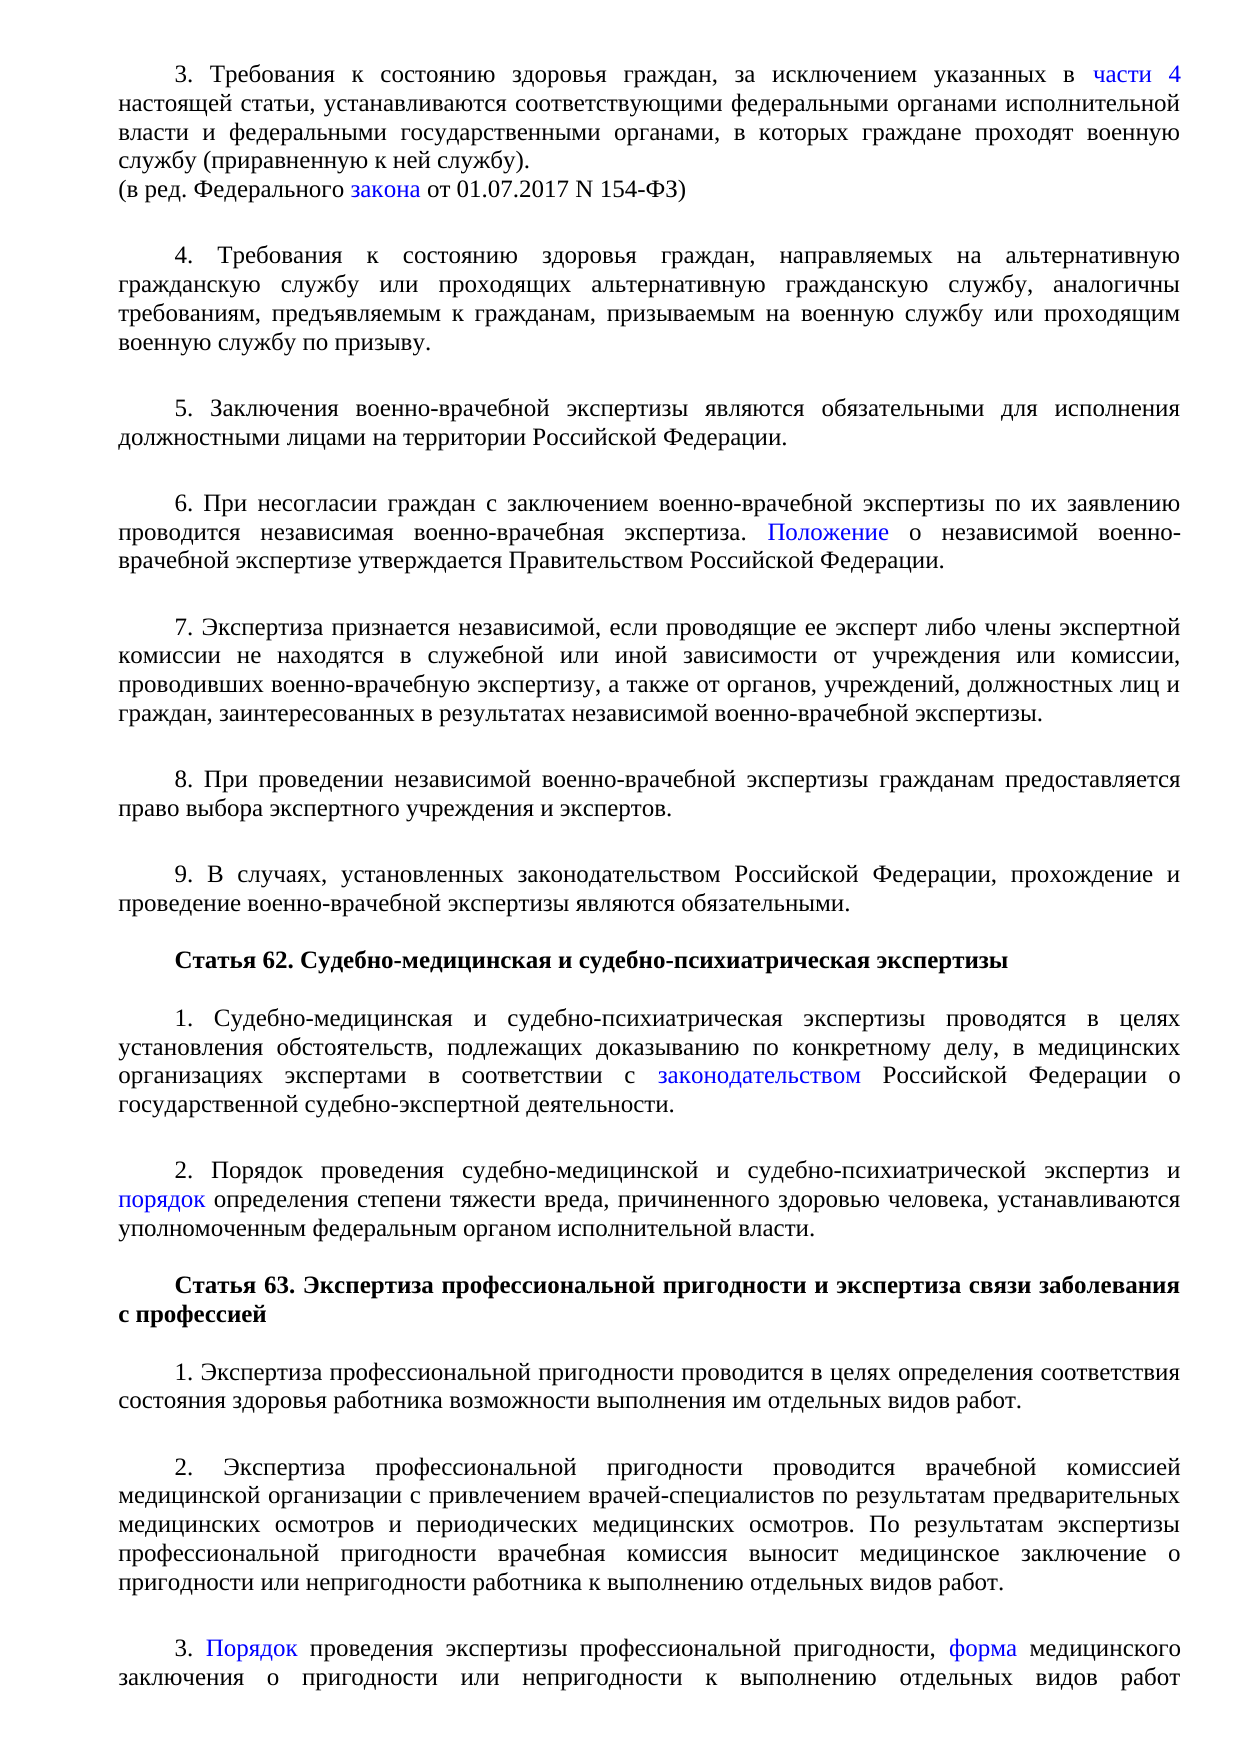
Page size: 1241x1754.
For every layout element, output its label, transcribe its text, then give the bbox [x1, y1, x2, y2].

title Статья 62. Судебно-медицинская и судебно-психиатрическая экспертизы [118, 945, 1181, 974]
text 1. Судебно-медицинская и судебно-психиатрическая экспертизы проводятся в целях установления обстоятельств, подлежащих доказыванию по конкретному делу, в медицинских организациях экспертами в соответствии с законодательством Российской Федерации о государственной судебно-экспертной деятельности. [118, 1003, 1181, 1118]
text 5. Заключения военно-врачебной экспертизы являются обязательными для исполнения должностными лицами на территории Российской Федерации. [118, 393, 1181, 450]
text (в ред. Федерального закона от 01.07.2017 N 154-ФЗ) [118, 174, 1181, 203]
text 4. Требования к состоянию здоровья граждан, направляемых на альтернативную гражданскую службу или проходящих альтернативную гражданскую службу, аналогичны требованиям, предъявляемым к гражданам, призываемым на военную службу или проходящим военную службу по призыву. [118, 240, 1181, 355]
text 9. В случаях, установленных законодательством Российской Федерации, прохождение и проведение военно-врачебной экспертизы являются обязательными. [118, 859, 1181, 917]
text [118, 1633, 1181, 1690]
text 7. Экспертиза признается независимой, если проводящие ее эксперт либо члены экспертной комиссии не находятся в служебной или иной зависимости от учреждения или комиссии, проводивших военно-врачебную экспертизу, а также от органов, учреждений, должностных лиц и граждан, заинтересованных в результатах независимой военно-врачебной экспертизы. [118, 612, 1181, 727]
text 2. Экспертиза профессиональной пригодности проводится врачебной комиссией медицинской организации с привлечением врачей-специалистов по результатам предварительных медицинских осмотров и периодических медицинских осмотров. По результатам экспертизы профессиональной пригодности врачебная комиссия выносит медицинское заключение о пригодности или непригодности работника к выполнению отдельных видов работ. [118, 1452, 1181, 1595]
text 3. Требования к состоянию здоровья граждан, за исключением указанных в части 4 настоящей статьи, устанавливаются соответствующими федеральными органами исполнительной власти и федеральными государственными органами, в которых граждане проходят военную службу (приравненную к ней службу). [118, 59, 1181, 174]
text 2. Порядок проведения судебно-медицинской и судебно-психиатрической экспертиз и порядок определения степени тяжести вреда, причиненного здоровью человека, устанавливаются уполномоченным федеральным органом исполнительной власти. [118, 1155, 1181, 1242]
title Статья 63. Экспертиза профессиональной пригодности и экспертиза связи заболевания с профессией [118, 1270, 1181, 1328]
text 8. При проведении независимой военно-врачебной экспертизы гражданам предоставляется право выбора экспертного учреждения и экспертов. [118, 764, 1181, 822]
text 1. Экспертиза профессиональной пригодности проводится в целях определения соответствия состояния здоровья работника возможности выполнения им отдельных видов работ. [118, 1357, 1181, 1414]
text 6. При несогласии граждан с заключением военно-врачебной экспертизы по их заявлению проводится независимая военно-врачебная экспертиза. Положение о независимой военно-врачебной экспертизе утверждается Правительством Российской Федерации. [118, 488, 1181, 574]
